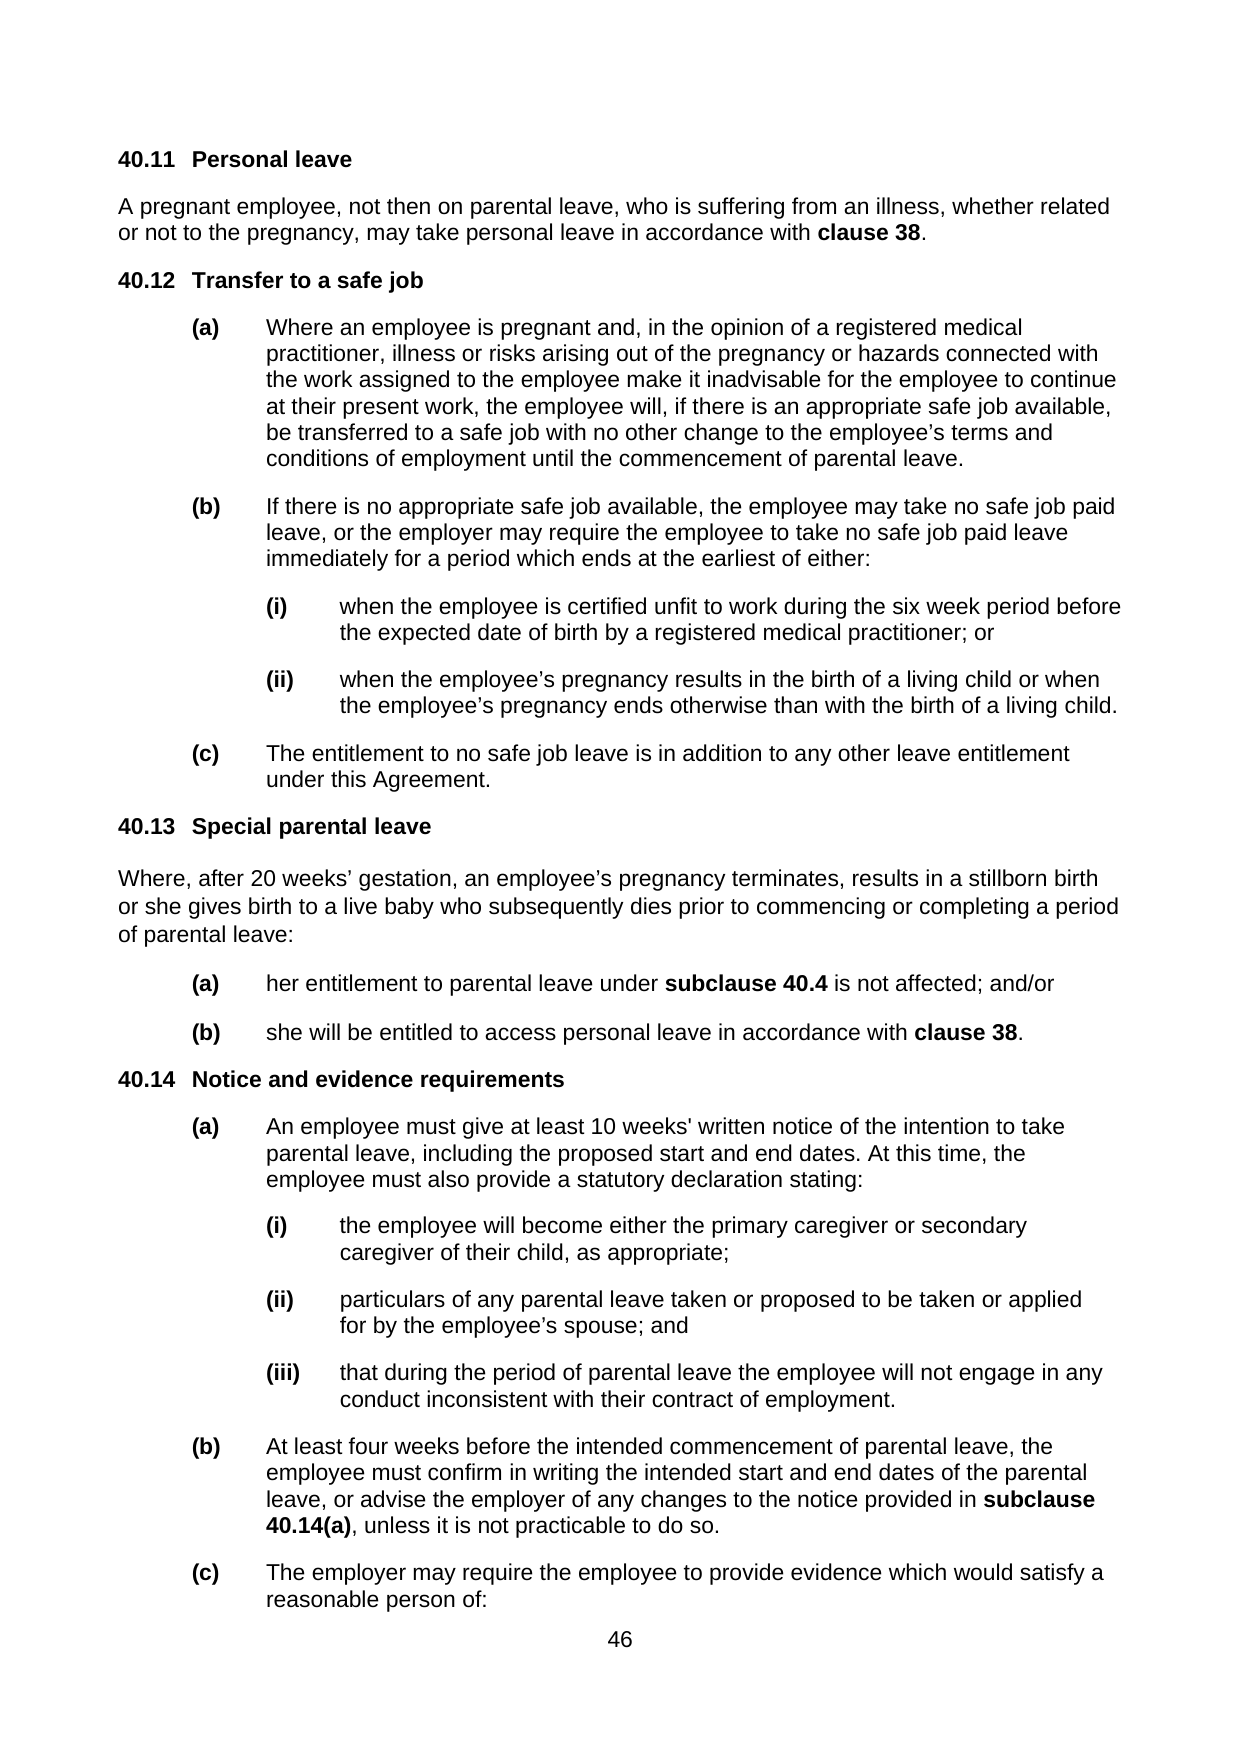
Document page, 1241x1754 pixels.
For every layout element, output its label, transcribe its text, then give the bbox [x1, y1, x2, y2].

list she will be entitled to access personal leave in accordance with clause 38. [192, 1019, 1163, 1045]
list Where an employee is pregnant and, in the opinion of a registered medical practitioner, illness or risks arising out of the pregnancy or hazards connected with the work assigned to the employee make it inadvisable for the employee to continue at their present work, the employee will, if there is an appropriate safe job available, be transferred to a safe job with no other change to the employee’s terms and conditions of employment until the commencement of parental leave. [192, 313, 1117, 472]
list that during the period of parental leave the employee will not engage in any conduct inconsistent with their contract of employment. [266, 1359, 1103, 1412]
text Where, after 20 weeks’ gestation, an employee’s pregnancy terminates, results in a stillborn birth or she gives birth to a live baby who subsequently dies prior to commencing or completing a period of parental leave: [118, 865, 1119, 948]
subtitle Personal leave [118, 146, 1163, 172]
list particulars of any parental leave taken or proposed to be taken or applied for by the employee’s spouse; and [266, 1286, 1115, 1338]
list her entitlement to parental leave under subclause 40.4 is not affected; and/or [192, 970, 1163, 996]
subtitle Notice and evidence requirements [118, 1066, 1163, 1092]
subtitle Transfer to a safe job [118, 267, 1163, 293]
list when the employee is certified unfit to work during the six week period before the expected date of birth by a registered medical practitioner; or [266, 593, 1122, 645]
list If there is no appropriate safe job available, the employee may take no safe job paid leave, or the employer may require the employee to take no safe job paid leave immediately for a period which ends at the earliest of either: [192, 493, 1116, 572]
list the employee will become either the primary caregiver or secondary caregiver of their child, as appropriate; [266, 1212, 1028, 1265]
list when the employee’s pregnancy results in the birth of a living child or when the employee’s pregnancy ends otherwise than with the birth of a living child. [266, 666, 1118, 719]
list An employee must give at least 10 weeks' written notice of the intention to take parental leave, including the proposed start and end dates. At this time, the employee must also provide a statutory declaration stating: [192, 1113, 1066, 1192]
list The employer may require the employee to provide evidence which would satisfy a reasonable person of: [192, 1559, 1104, 1612]
list At least four weeks before the intended commencement of parental leave, the employee must confirm in writing the intended start and end dates of the parental leave, or advise the employer of any changes to the notice provided in subclause 40.14(a), unless it is not practicable to do so. [192, 1433, 1095, 1538]
list The entitlement to no safe job leave is in addition to any other leave entitlement under this Agreement. [192, 739, 1070, 792]
text A pregnant employee, not then on parental leave, who is suffering from an illness, whether related or not to the pregnancy, may take personal leave in accordance with clause 38. [118, 193, 1112, 246]
subtitle Special parental leave [118, 813, 1163, 839]
